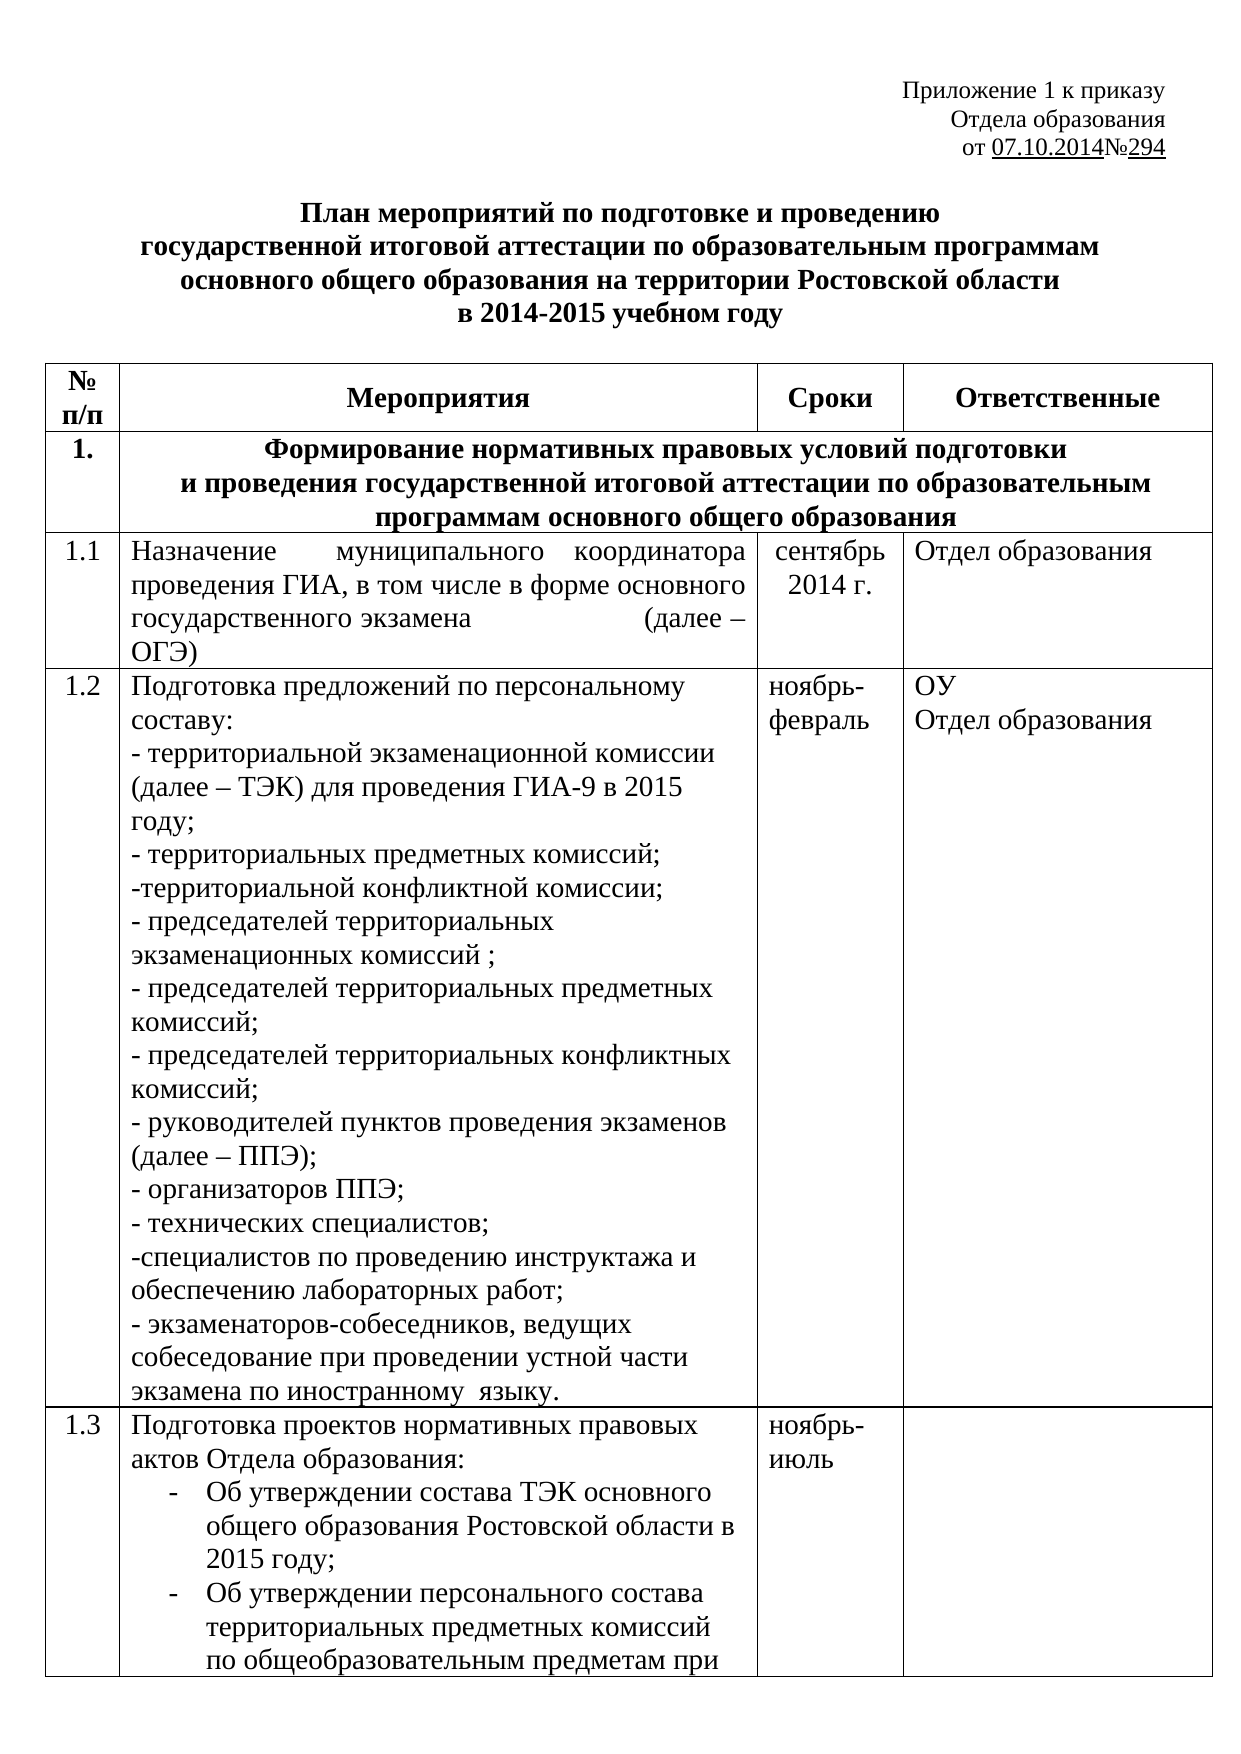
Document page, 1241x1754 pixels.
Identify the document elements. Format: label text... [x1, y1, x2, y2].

table_cell сентябрь 2014 г. [758, 533, 903, 667]
table_cell Подготовка предложений по персональному составу: - территориальной экзаменационной комиссии (далее – ТЭК) для проведения ГИА-9 в 2015 году; - территориальных предметных комиссий; -территориальной конфликтной комиссии; - председателей территориальных экзаменационных комиссий ; - председателей территориальных предметных комиссий; - председателей территориальных конфликтных комиссий; - руководителей пунктов проведения экзаменов (далее – ППЭ); - организаторов ППЭ; - технических специалистов; -специалистов по проведению инструктажа и обеспечению лабораторных работ; - экзаменаторов-собеседников, ведущих собеседование при проведении устной части экзамена по иностранному языку. [120, 669, 757, 1406]
text План мероприятий по подготовке и проведению [75, 195, 1165, 228]
table_cell 1.2 [46, 669, 119, 1406]
table_cell Формирование нормативных правовых условий подготовки и проведения государственной итоговой аттестации по образовательным программам основного общего образования [120, 432, 1212, 532]
table_header Сроки [758, 364, 903, 431]
text от 07.10.2014№294 [104, 132, 1165, 161]
table_cell ноябрь-июль [758, 1408, 903, 1676]
table_cell Отдел образования [904, 533, 1212, 667]
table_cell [120, 1408, 757, 1676]
table_header Мероприятия [120, 364, 757, 431]
text Отдела образования [104, 104, 1165, 132]
table_cell 1.3 [46, 1408, 119, 1676]
table_header Ответственные [904, 364, 1212, 431]
table_header № п/п [46, 364, 119, 431]
table_cell 1.1 [46, 533, 119, 667]
table_cell Назначение муниципального координатора проведения ГИА, в том числе в форме основного государственного экзамена (далее – ОГЭ) [120, 533, 757, 667]
text в 2014-2015 учебном году [75, 295, 1165, 329]
text Приложение 1 к приказу [90, 75, 1165, 104]
table_cell ОУ Отдел образования [904, 669, 1212, 1406]
table_cell ноябрь-февраль [758, 669, 903, 1406]
table_cell 1. [46, 432, 119, 532]
text государственной итоговой аттестации по образовательным программам основного общего образования на территории Ростовской области [75, 228, 1165, 295]
table_cell [904, 1408, 1212, 1676]
